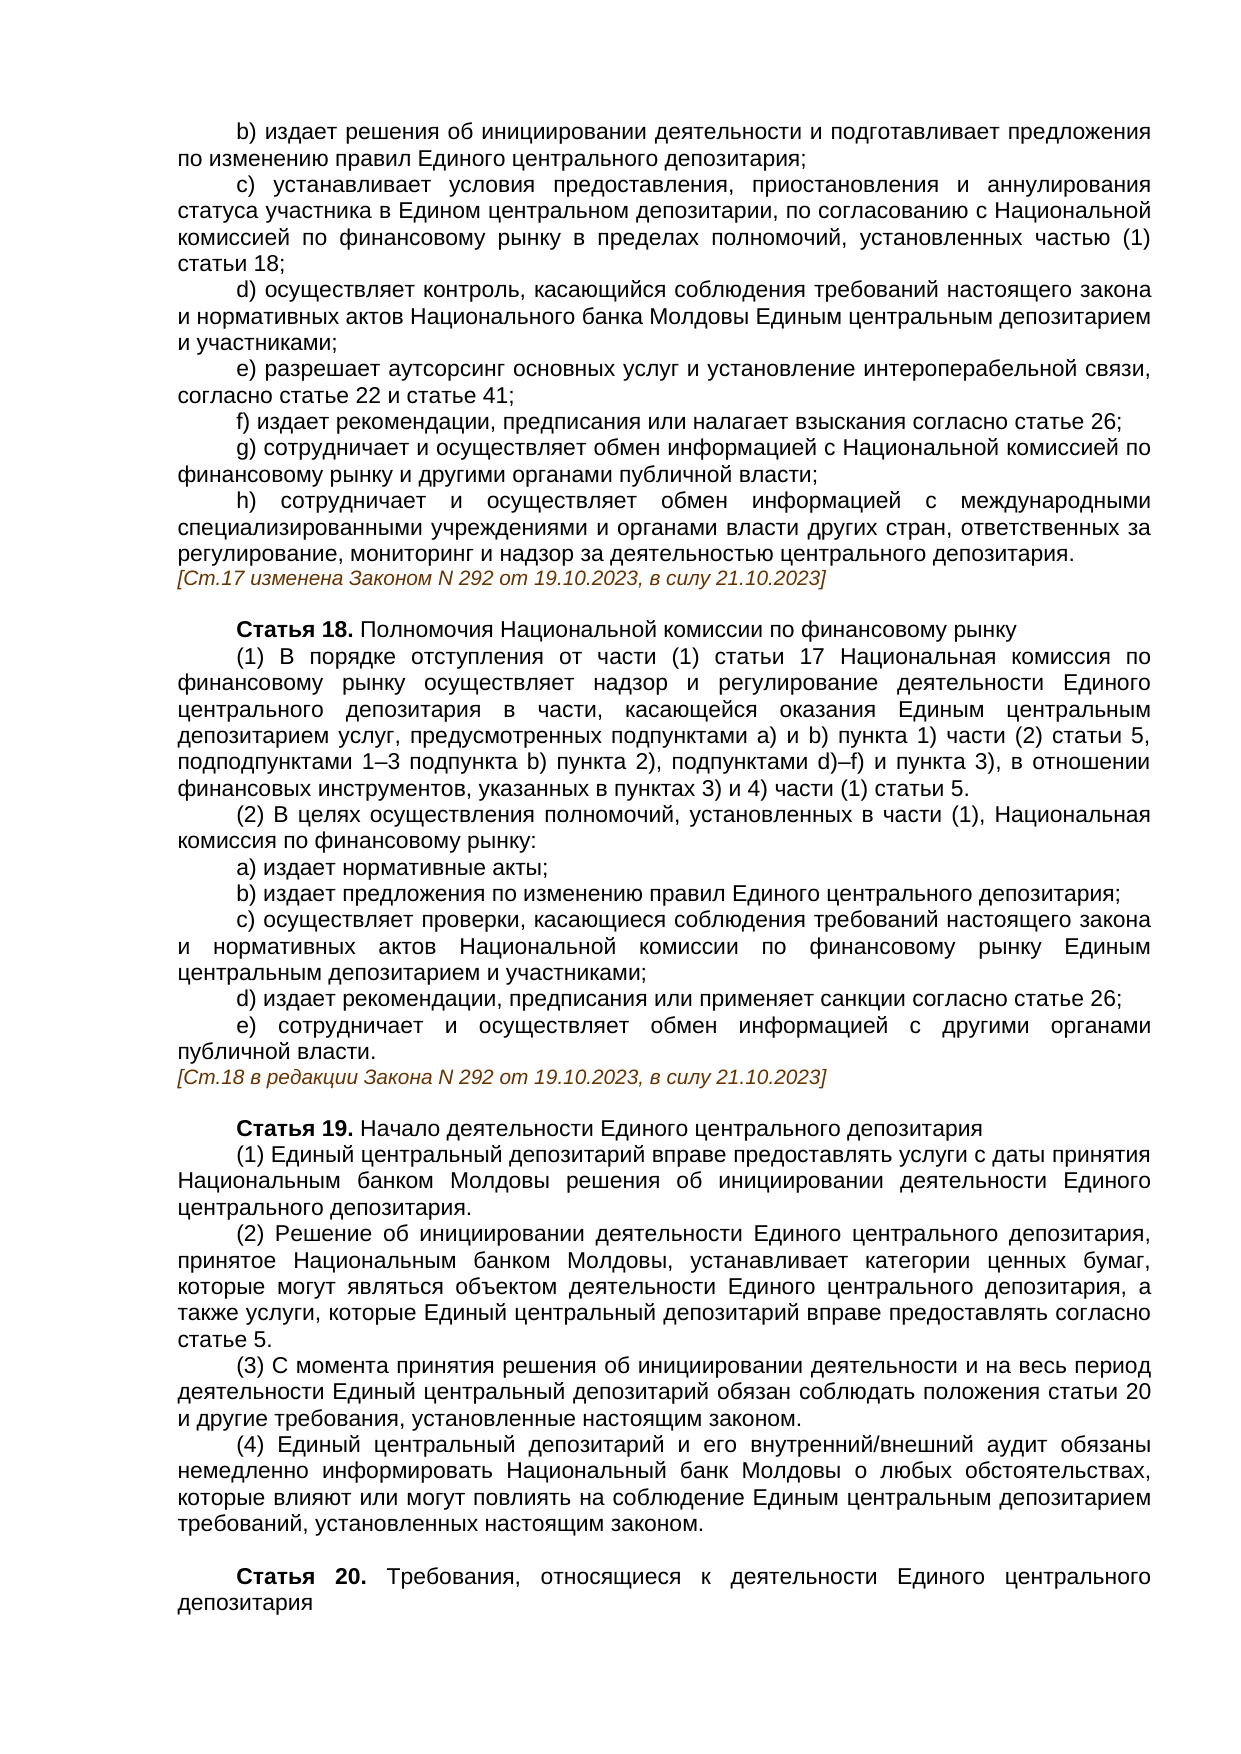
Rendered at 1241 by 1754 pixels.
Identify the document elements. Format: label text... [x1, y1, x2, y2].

text Статья 19. Начало деятельности Единого центрального депозитария [177, 1115, 1152, 1141]
text (2) Решение об инициировании деятельности Единого центрального депозитария, принятое Национальным банком Молдовы, устанавливает категории ценных бумаг, которые могут являться объектом деятельности Единого центрального депозитария, а также услуги, которые Единый центральный депозитарий вправе предоставлять согласно статье 5. [177, 1220, 1152, 1352]
text e) разрешает аутсорсинг основных услуг и установление интероперабельной связи, согласно статье 22 и статье 41; [177, 355, 1152, 408]
text b) издает предложения по изменению правил Единого центрального депозитария; [177, 880, 1152, 906]
text f) издает рекомендации, предписания или налагает взыскания согласно статье 26; [177, 408, 1152, 434]
text a) издает нормативные акты; [177, 854, 1152, 880]
text Статья 18. Полномочия Национальной комиссии по финансовому рынку [177, 616, 1152, 643]
text d) издает рекомендации, предписания или применяет санкции согласно статье 26; [177, 985, 1152, 1012]
text (1) Единый центральный депозитарий вправе предоставлять услуги с даты принятия Национальным банком Молдовы решения об инициировании деятельности Единого центрального депозитария. [177, 1141, 1152, 1220]
text c) осуществляет проверки, касающиеся соблюдения требований настоящего закона и нормативных актов Национальной комиссии по финансовому рынку Единым центральным депозитарием и участниками; [177, 906, 1152, 985]
text (3) С момента принятия решения об инициировании деятельности и на весь период деятельности Единый центральный депозитарий обязан соблюдать положения статьи 20 и другие требования, установленные настоящим законом. [177, 1352, 1152, 1431]
text e) сотрудничает и осуществляет обмен информацией с другими органами публичной власти. [177, 1012, 1152, 1064]
text (4) Единый центральный депозитарий и его внутренний/внешний аудит обязаны немедленно информировать Национальный банк Молдовы о любых обстоятельствах, которые влияют или могут повлиять на соблюдение Единым центральным депозитарием требований, установленных настоящим законом. [177, 1431, 1152, 1536]
text [Ст.18 в редакции Закона N 292 от 19.10.2023, в силу 21.10.2023] [177, 1064, 1152, 1088]
text c) устанавливает условия предоставления, приостановления и аннулирования статуса участника в Едином центральном депозитарии, по согласованию с Национальной комиссией по финансовому рынку в пределах полномочий, установленных частью (1) статьи 18; [177, 171, 1152, 276]
text (1) В порядке отступления от части (1) статьи 17 Национальная комиссия по финансовому рынку осуществляет надзор и регулирование деятельности Единого центрального депозитария в части, касающейся оказания Единым центральным депозитарием услуг, предусмотренных подпунктами а) и b) пункта 1) части (2) статьи 5, подподпунктами 1–3 подпункта b) пункта 2), подпунктами d)–f) и пункта 3), в отношении финансовых инструментов, указанных в пунктах 3) и 4) части (1) статьи 5. [177, 643, 1152, 801]
text [Ст.17 изменена Законом N 292 от 19.10.2023, в силу 21.10.2023] [177, 566, 1152, 590]
text Статья 20. Требования, относящиеся к деятельности Единого центрального депозитария [177, 1563, 1152, 1616]
text h) сотрудничает и осуществляет обмен информацией с международными специализированными учреждениями и органами власти других стран, ответственных за регулирование, мониторинг и надзор за деятельностью центрального депозитария. [177, 487, 1152, 566]
text g) сотрудничает и осуществляет обмен информацией с Национальной комиссией по финансовому рынку и другими органами публичной власти; [177, 434, 1152, 487]
text d) осуществляет контроль, касающийся соблюдения требований настоящего закона и нормативных актов Национального банка Молдовы Единым центральным депозитарием и участниками; [177, 276, 1152, 355]
text (2) В целях осуществления полномочий, установленных в части (1), Национальная комиссия по финансовому рынку: [177, 801, 1152, 854]
text b) издает решения об инициировании деятельности и подготавливает предложения по изменению правил Единого центрального депозитария; [177, 118, 1152, 171]
